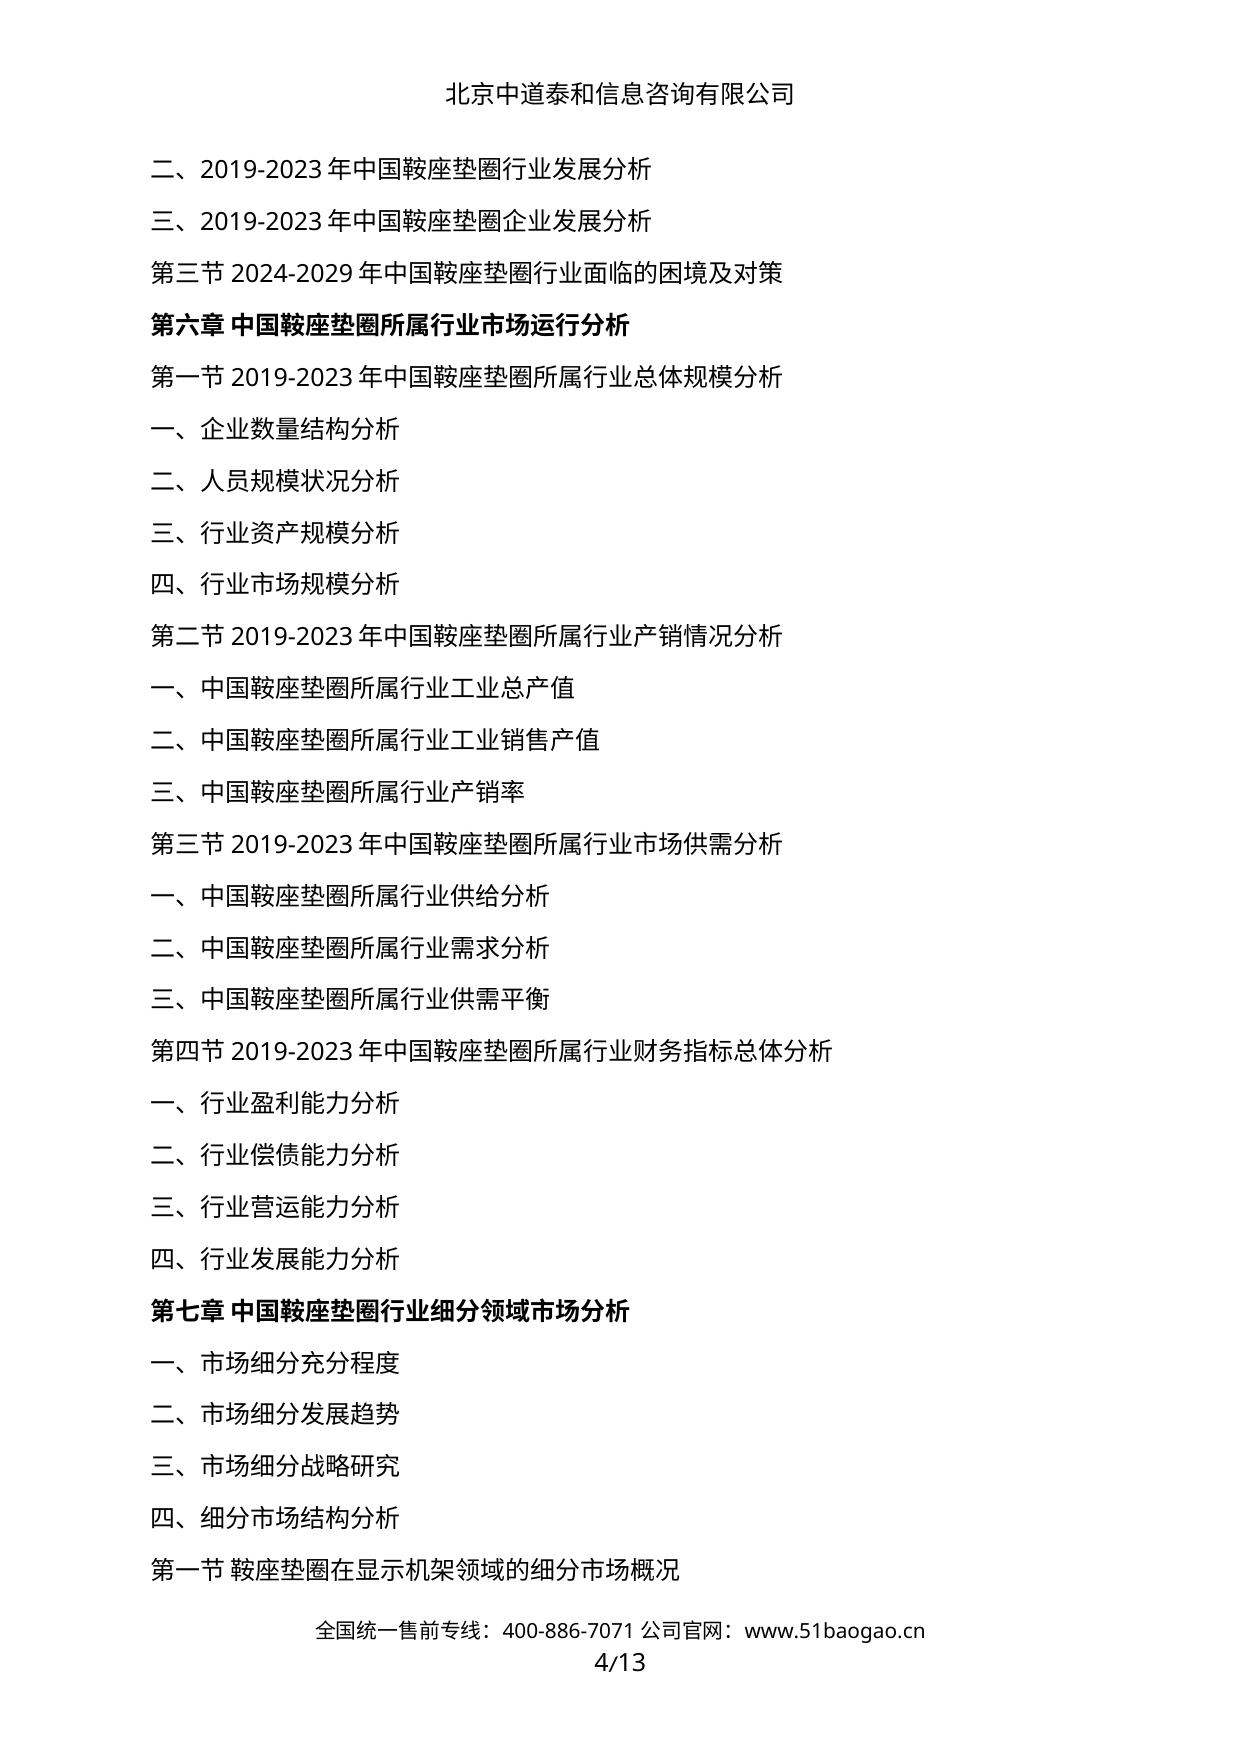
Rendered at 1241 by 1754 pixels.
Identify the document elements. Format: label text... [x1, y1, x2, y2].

text 三、中国鞍座垫圈所属行业供需平衡 [150, 980, 1090, 1016]
text 一、市场细分充分程度 [150, 1343, 1090, 1379]
text 二、行业偿债能力分析 [150, 1136, 1090, 1172]
text 第四节 2019-2023年中国鞍座垫圈所属行业财务指标总体分析 [150, 1032, 1090, 1068]
text 二、人员规模状况分析 [150, 461, 1090, 497]
text 三、2019-2023年中国鞍座垫圈企业发展分析 [150, 202, 1090, 238]
text 第三节 2024-2029年中国鞍座垫圈行业面临的困境及对策 [150, 254, 1090, 290]
text 第三节 2019-2023年中国鞍座垫圈所属行业市场供需分析 [150, 824, 1090, 861]
text 第六章 中国鞍座垫圈所属行业市场运行分析 [150, 306, 1090, 342]
text 二、2019-2023年中国鞍座垫圈行业发展分析 [150, 150, 1090, 186]
text 三、行业资产规模分析 [150, 513, 1090, 549]
text 三、市场细分战略研究 [150, 1447, 1090, 1483]
text 二、市场细分发展趋势 [150, 1395, 1090, 1431]
text 二、中国鞍座垫圈所属行业工业销售产值 [150, 721, 1090, 757]
text 四、行业发展能力分析 [150, 1239, 1090, 1276]
text 四、行业市场规模分析 [150, 565, 1090, 601]
text 二、中国鞍座垫圈所属行业需求分析 [150, 928, 1090, 964]
text 四、细分市场结构分析 [150, 1499, 1090, 1535]
text 三、行业营运能力分析 [150, 1187, 1090, 1224]
text 第一节 鞍座垫圈在显示机架领域的细分市场概况 [150, 1551, 1090, 1587]
text 一、行业盈利能力分析 [150, 1084, 1090, 1120]
text 第一节 2019-2023年中国鞍座垫圈所属行业总体规模分析 [150, 357, 1090, 394]
text 三、中国鞍座垫圈所属行业产销率 [150, 772, 1090, 809]
text 一、中国鞍座垫圈所属行业工业总产值 [150, 669, 1090, 705]
text 第二节 2019-2023年中国鞍座垫圈所属行业产销情况分析 [150, 617, 1090, 653]
text 一、企业数量结构分析 [150, 409, 1090, 446]
text 一、中国鞍座垫圈所属行业供给分析 [150, 876, 1090, 912]
text 第七章 中国鞍座垫圈行业细分领域市场分析 [150, 1291, 1090, 1327]
